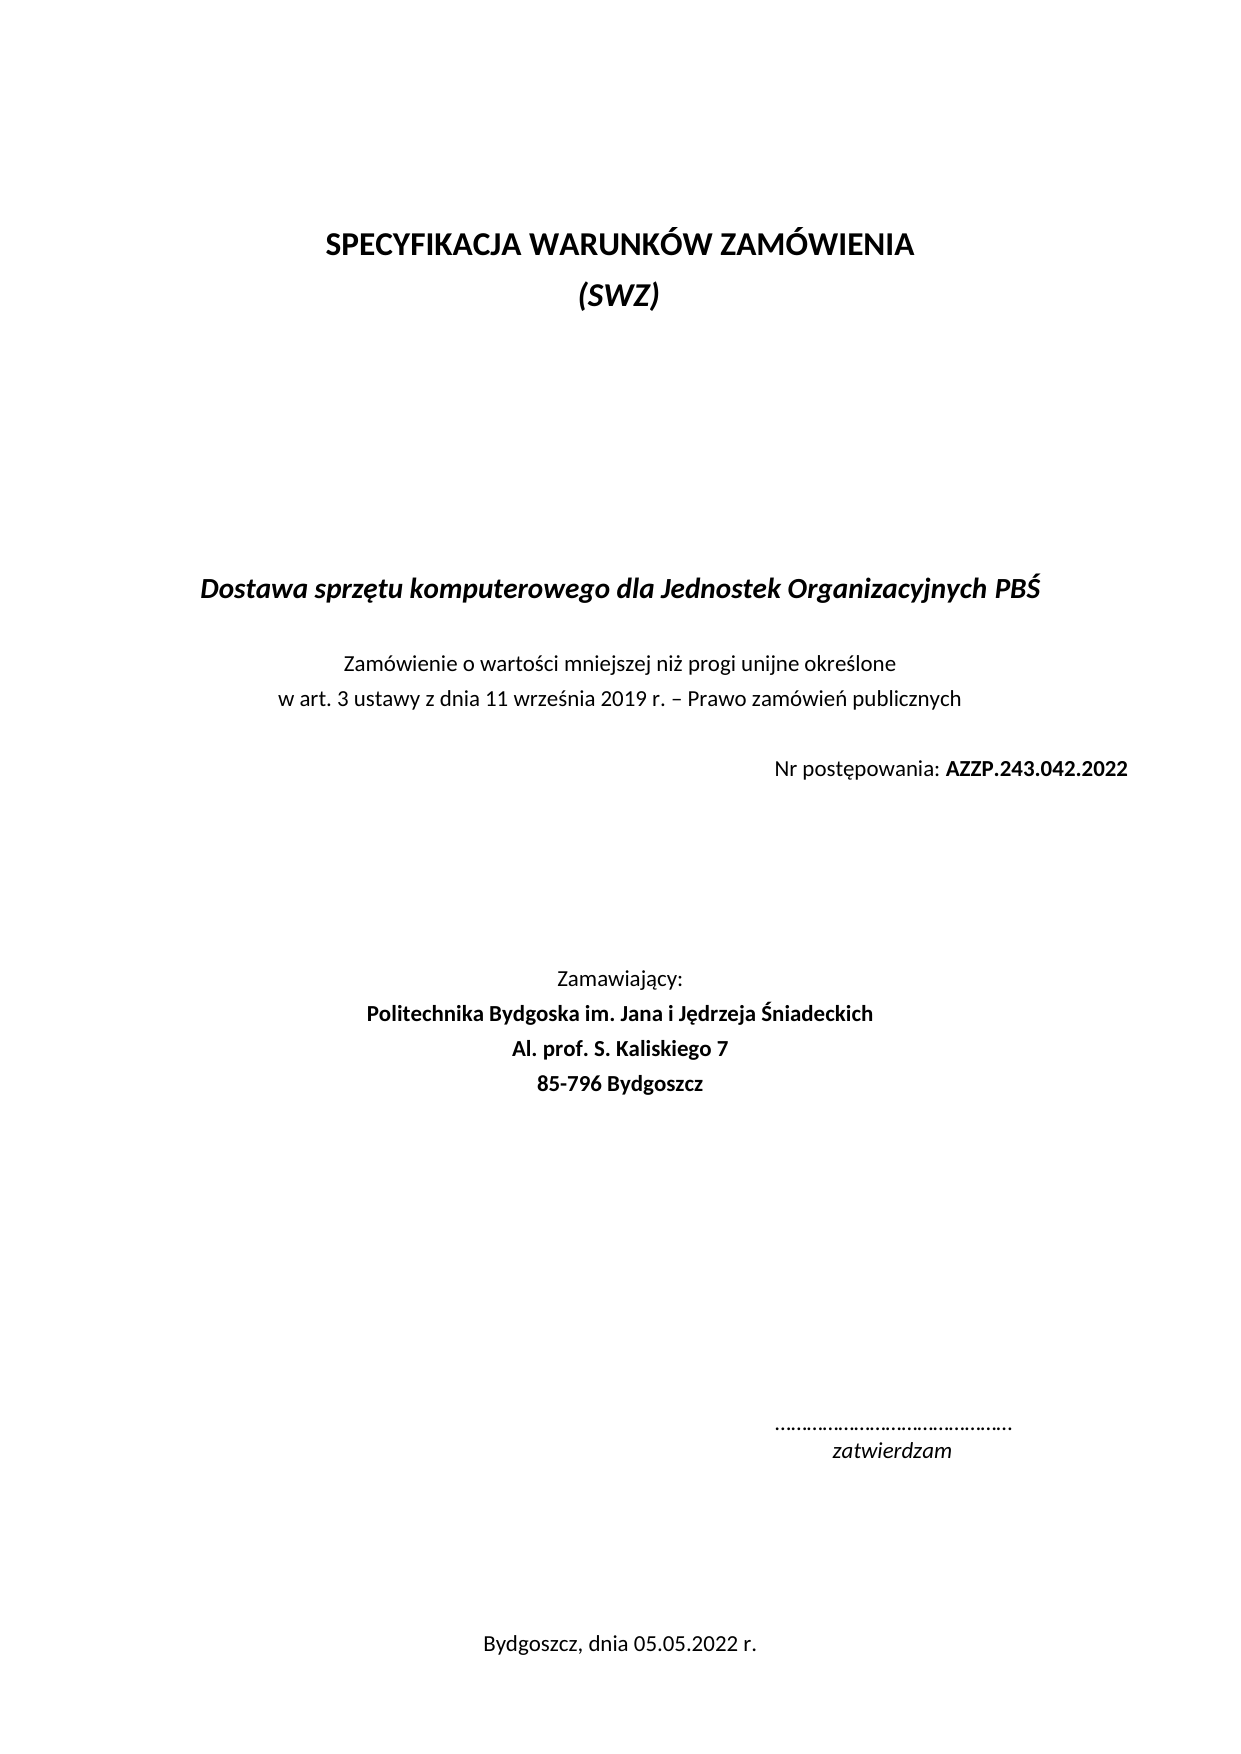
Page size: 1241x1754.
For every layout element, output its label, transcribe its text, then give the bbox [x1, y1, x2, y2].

text SPECYFIKACJA WARUNKÓW ZAMÓWIENIA [112, 223, 1128, 264]
text w art. 3 ustawy z dnia 11 września 2019 r. – Prawo zamówień publicznych [112, 684, 1128, 712]
text Dostawa sprzętu komputerowego dla Jednostek Organizacyjnych PBŚ [112, 570, 1128, 605]
text (SWZ) [112, 274, 1128, 315]
text Bydgoszcz, dnia 05.05.2022 r. [112, 1629, 1128, 1657]
text Politechnika Bydgoska im. Jana i Jędrzeja Śniadeckich [112, 999, 1128, 1027]
text 85-796 Bydgoszcz [112, 1069, 1128, 1097]
text Zamawiający: [112, 964, 1128, 992]
text Zamówienie o wartości mniejszej niż progi unijne określone [112, 649, 1128, 677]
text Al. prof. S. Kaliskiego 7 [112, 1034, 1128, 1062]
text Nr postępowania: AZZP.243.042.2022 [112, 754, 1128, 782]
